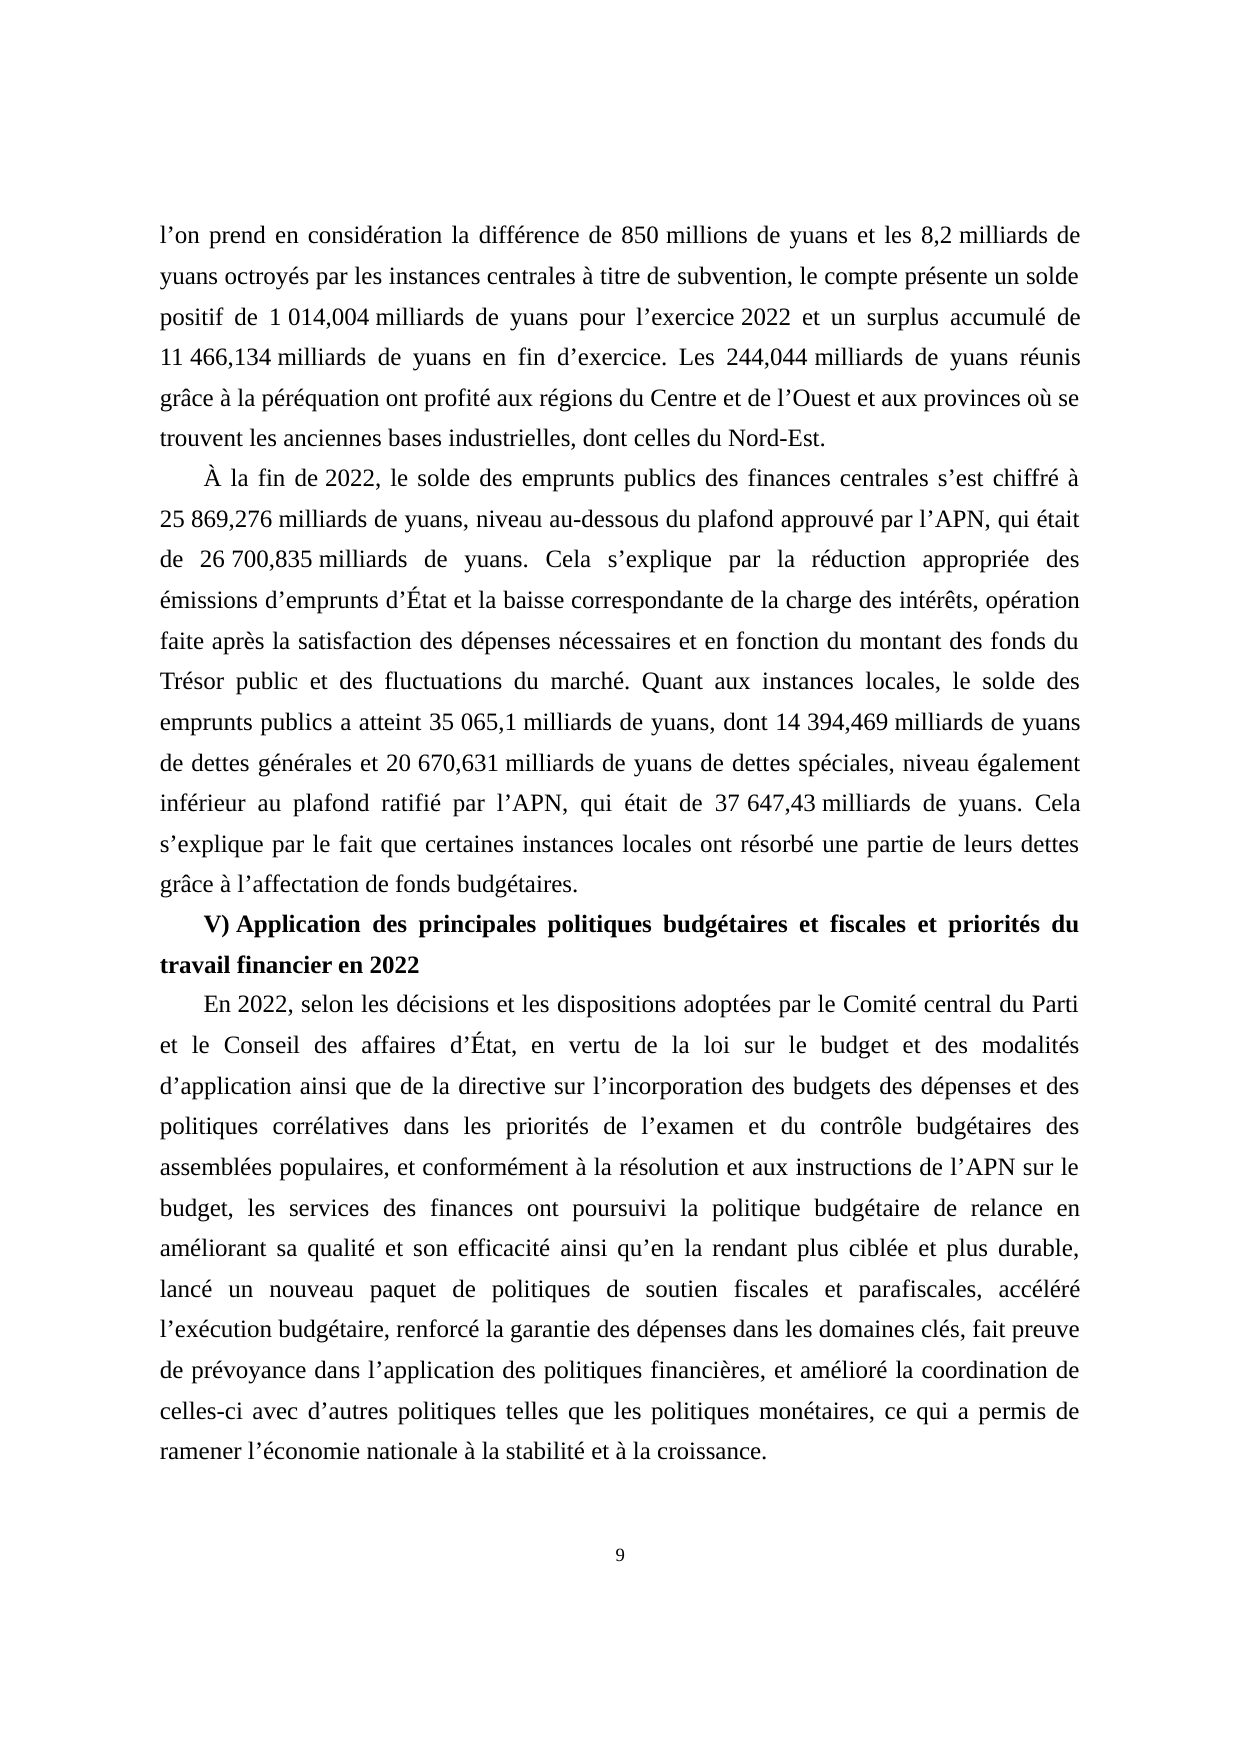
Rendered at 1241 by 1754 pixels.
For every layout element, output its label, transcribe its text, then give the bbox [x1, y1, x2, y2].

text À la fin de 2022, le solde des emprunts publics des finances centrales s’est chiffré à 25 869,276 milliards de yuans, niveau au-dessous du plafond approuvé par l’APN, qui était de 26 700,835 milliards de yuans. Cela s’explique par la réduction appropriée des émissions d’emprunts d’État et la baisse correspondante de la charge des intérêts, opération faite après la satisfaction des dépenses nécessaires et en fonction du montant des fonds du Trésor public et des fluctuations du marché. Quant aux instances locales, le solde des emprunts publics a atteint 35 065,1 milliards de yuans, dont 14 394,469 milliards de yuans de dettes générales et 20 670,631 milliards de yuans de dettes spéciales, niveau également inférieur au plafond ratifié par l’APN, qui était de 37 647,43 milliards de yuans. Cela s’explique par le fait que certaines instances locales ont résorbé une partie de leurs dettes grâce à l’affectation de fonds budgétaires. [159, 461, 1081, 900]
text V) Application des principales politiques budgétaires et fiscales et priorités du travail financier en 2022 [159, 907, 1081, 980]
text En 2022, selon les décisions et les dispositions adoptées par le Comité central du Parti et le Conseil des affaires d’État, en vertu de la loi sur le budget et des modalités d’application ainsi que de la directive sur l’incorporation des budgets des dépenses et des politiques corrélatives dans les priorités de l’examen et du contrôle budgétaires des assemblées populaires, et conformément à la résolution et aux instructions de l’APN sur le budget, les services des finances ont poursuivi la politique budgétaire de relance en améliorant sa qualité et son efficacité ainsi qu’en la rendant plus ciblée et plus durable, lancé un nouveau paquet de politiques de soutien fiscales et parafiscales, accéléré l’exécution budgétaire, renforcé la garantie des dépenses dans les domaines clés, fait preuve de prévoyance dans l’application des politiques financières, et amélioré la coordination de celles-ci avec d’autres politiques telles que les politiques monétaires, ce qui a permis de ramener l’économie nationale à la stabilité et à la croissance. [159, 988, 1081, 1467]
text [159, 218, 1081, 454]
